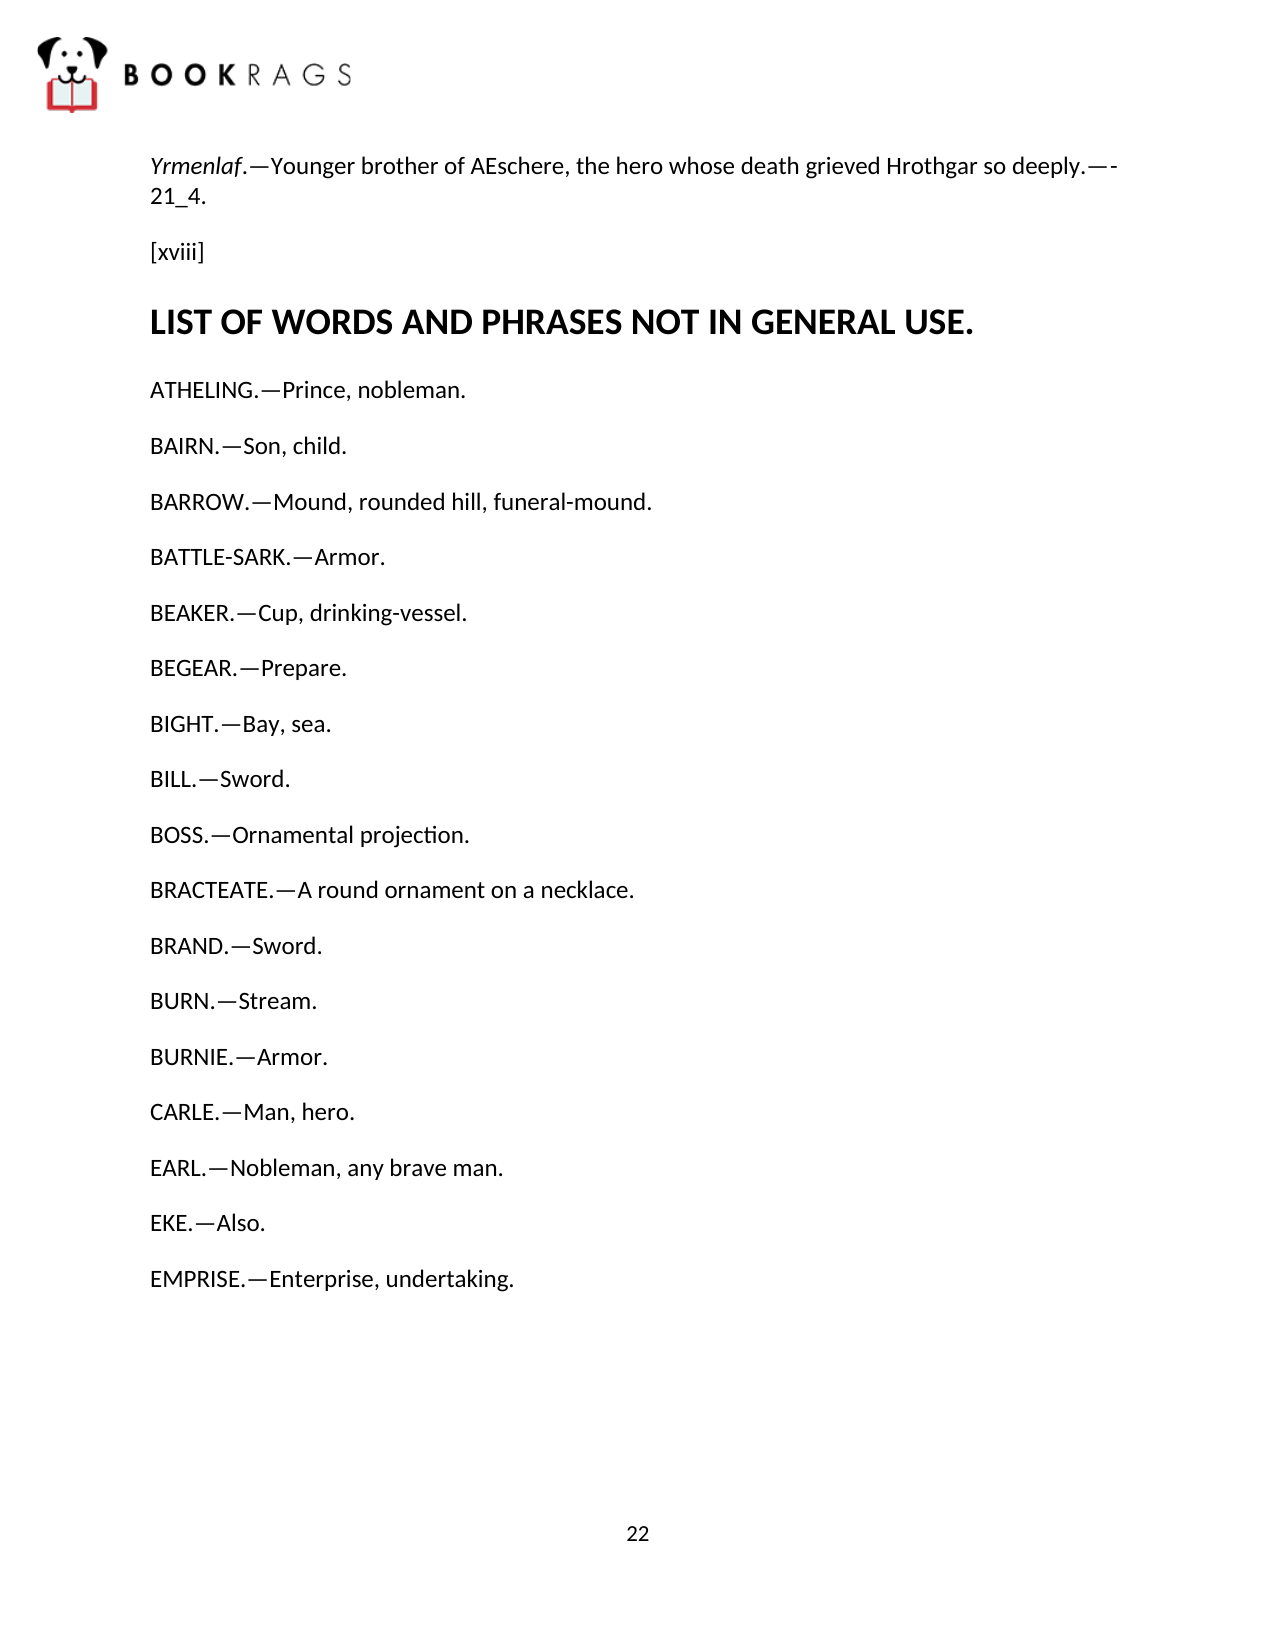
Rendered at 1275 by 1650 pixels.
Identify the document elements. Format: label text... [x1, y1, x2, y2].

text EARL.—­Nobleman, any brave man. [150, 1152, 1125, 1182]
picture [37, 37, 351, 113]
text BATTLE-SARK.—­Armor. [150, 541, 1125, 572]
text BIGHT.—­Bay, sea. [150, 708, 1125, 738]
text BURNIE.—­Armor. [150, 1041, 1125, 1071]
text BILL.—­Sword. [150, 763, 1125, 794]
text ATHELING.—­Prince, nobleman. [150, 375, 1125, 405]
text BEAKER.—­Cup, drinking-vessel. [150, 597, 1125, 627]
text BRACTEATE.—­A round ornament on a necklace. [150, 874, 1125, 905]
text BARROW.—­Mound, rounded hill, funeral-mound. [150, 486, 1125, 516]
text EMPRISE.—­Enterprise, undertaking. [150, 1263, 1125, 1293]
text EKE.—­Also. [150, 1207, 1125, 1238]
text BEGEAR.—­Prepare. [150, 652, 1125, 683]
text BRAND.—­Sword. [150, 930, 1125, 960]
text [xviii] [150, 236, 1125, 267]
text LIST OF WORDS AND PHRASES NOT IN GENERAL USE. [150, 298, 1125, 343]
text BOSS.—­Ornamental projection. [150, 819, 1125, 849]
text CARLE.—­Man, hero. [150, 1096, 1125, 1127]
text Yrmenlaf.—­Younger brother of AEschere, the hero whose death grieved Hrothgar so deeply.—­21_4. [150, 150, 1125, 211]
text BURN.—­Stream. [150, 985, 1125, 1016]
text BAIRN.—­Son, child. [150, 430, 1125, 461]
